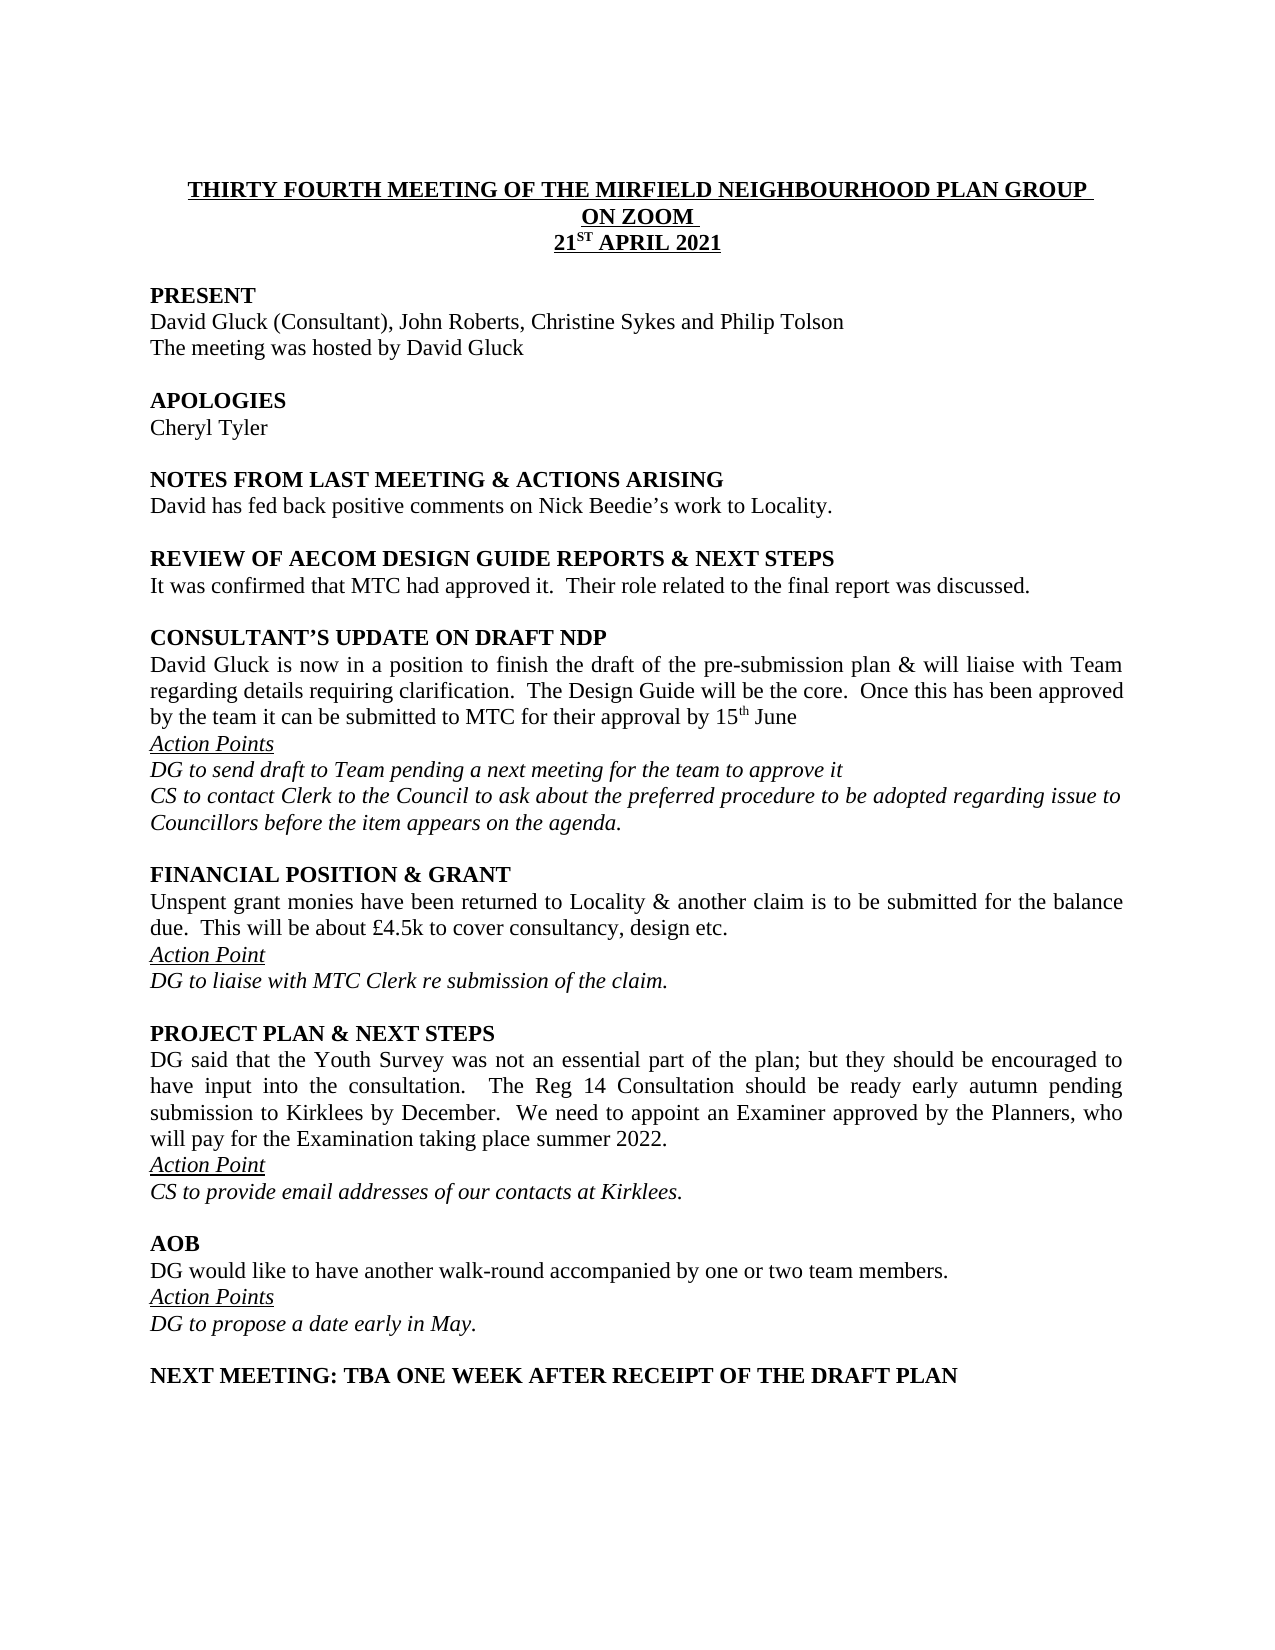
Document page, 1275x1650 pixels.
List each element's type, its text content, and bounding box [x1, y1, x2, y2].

text CS to contact Clerk to the Council to ask about the preferred procedure to be adopted regarding issue to Councillors before the item appears on the agenda. [150, 782, 1125, 835]
text Action Points [150, 1283, 1125, 1309]
text Unspent grant monies have been returned to Locality & another claim is to be submitted for the balance due. This will be about £4.5k to cover consultancy, design etc. [150, 888, 1125, 941]
text APOLOGIES [150, 387, 1125, 413]
text DG to propose a date early in May. [150, 1309, 1125, 1336]
text CS to provide email addresses of our contacts at Kirklees. [150, 1178, 1125, 1204]
text David Gluck (Consultant), John Roberts, Christine Sykes and Philip Tolson [150, 308, 1125, 334]
text ON ZOOM [150, 203, 1125, 229]
text PRESENT [150, 282, 1125, 308]
text DG to liaise with MTC Clerk re submission of the claim. [150, 967, 1125, 993]
text Cheryl Tyler [150, 413, 1125, 440]
text FINANCIAL POSITION & GRANT [150, 862, 1125, 888]
text 21ST APRIL 2021 [150, 229, 1125, 255]
text THIRTy FOURTH MEETING OF THE MIRFIELD NEIGHBOURHOOD PLAN GROUP [150, 176, 1125, 203]
text NOTES FROM LAST MEETING & ACTIONS ARISING [150, 466, 1125, 493]
text It was confirmed that MTC had approved it. Their role related to the final report was discussed. [150, 572, 1125, 598]
text DG would like to have another walk-round accompanied by one or two team members. [150, 1257, 1125, 1283]
text The meeting was hosted by David Gluck [150, 334, 1125, 361]
text Action Points [150, 730, 1125, 756]
text Action Point [150, 1151, 1125, 1178]
text REVIEW OF AECOM DESIGN GUIDE REPORTS & NEXT STEPS [150, 545, 1125, 572]
text David has fed back positive comments on Nick Beedie’s work to Locality. [150, 493, 1125, 519]
text DG said that the Youth Survey was not an essential part of the plan; but they should be encouraged to have input into the consultation. The Reg 14 Consultation should be ready early autumn pending submission to Kirklees by December. We need to appoint an Examiner approved by the Planners, who will pay for the Examination taking place summer 2022. [150, 1046, 1125, 1151]
text PROJECT PLAN & NEXT STEPS [150, 1020, 1125, 1046]
text DG to send draft to Team pending a next meeting for the team to approve it [150, 756, 1125, 782]
text Action Point [150, 941, 1125, 967]
text CONSULTANT’S UPDATE ON DRAFT NDP [150, 624, 1125, 651]
text NEXT MEETING: TBA ONE WEEK AFTER RECEIPT OF THE DRAFT PLAN [150, 1362, 1125, 1389]
text David Gluck is now in a position to finish the draft of the pre-submission plan & will liaise with Team regarding details requiring clarification. The Design Guide will be the core. Once this has been approved by the team it can be submitted to MTC for their approval by 15th June [150, 651, 1125, 730]
text AOB [150, 1231, 1125, 1257]
